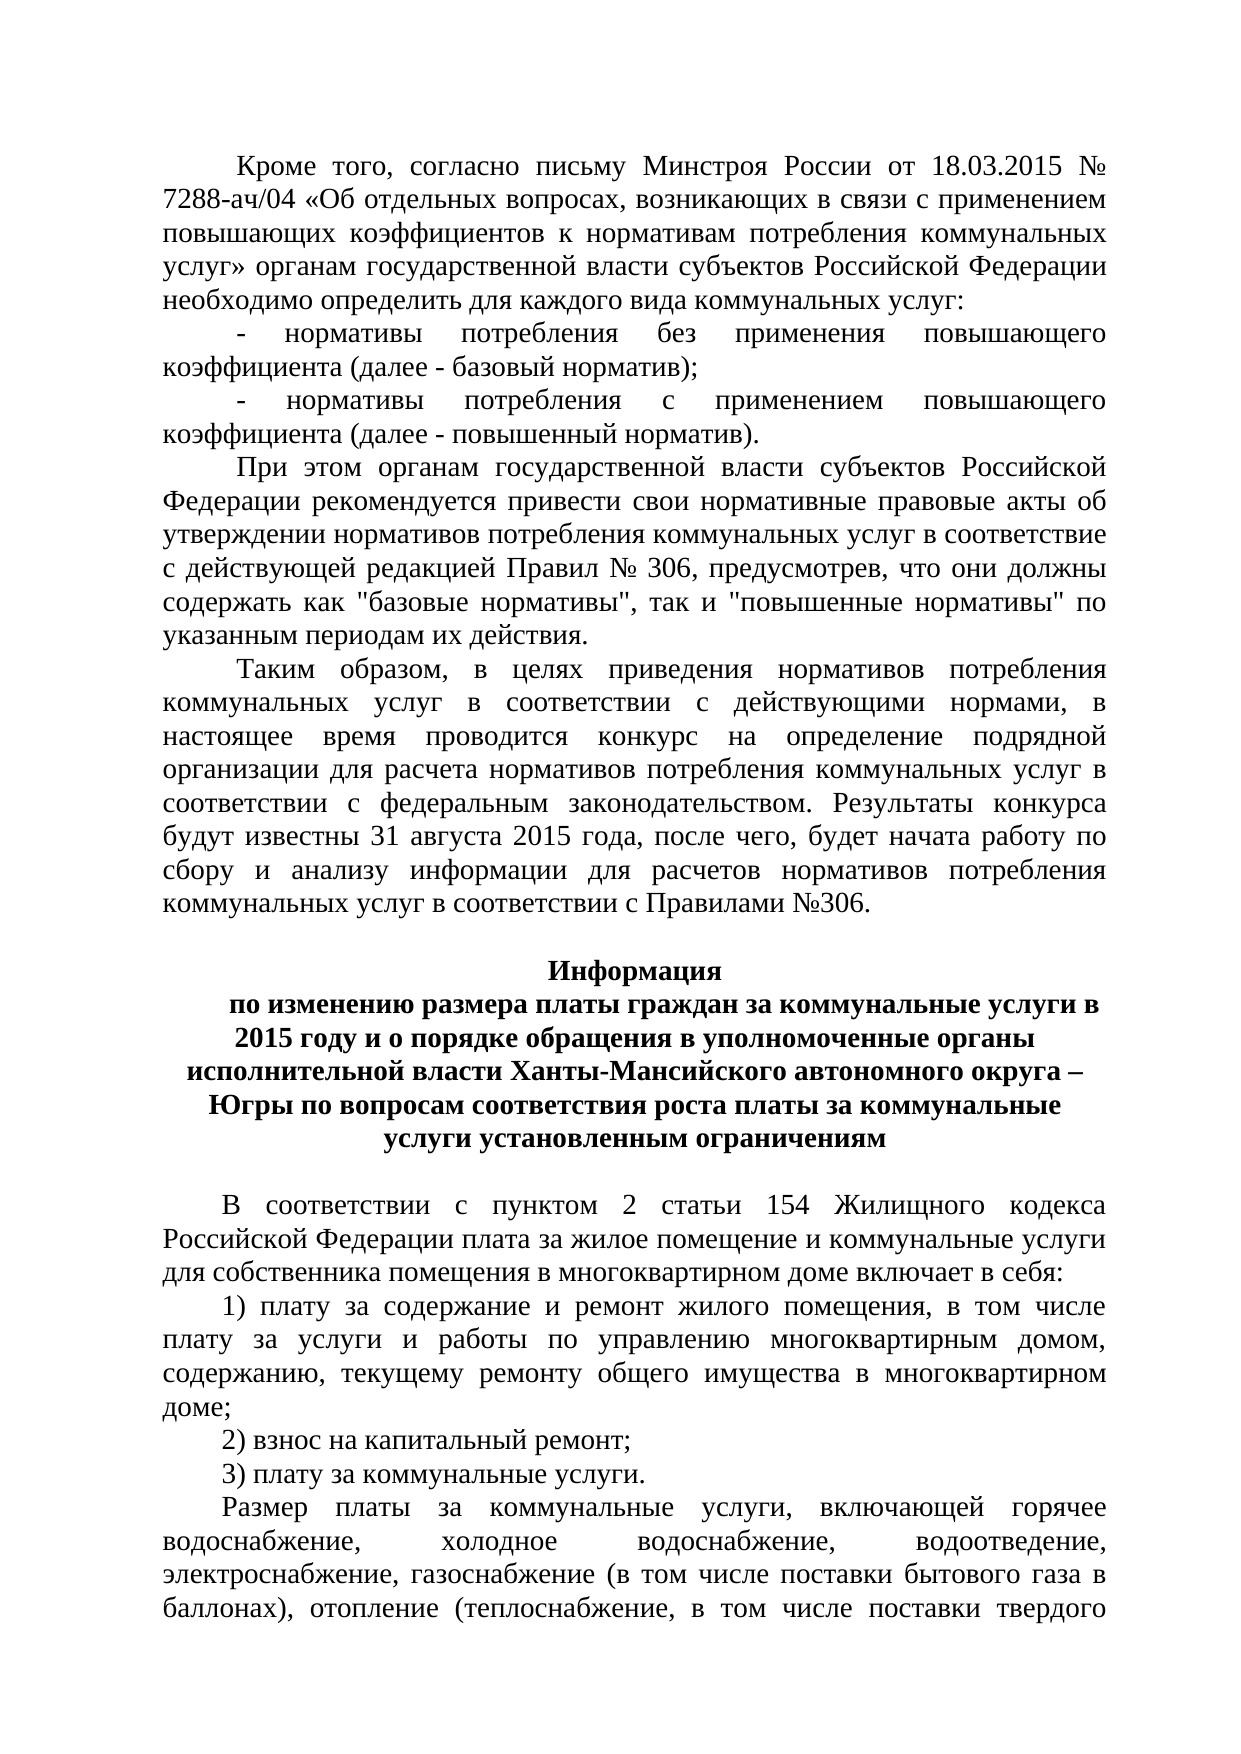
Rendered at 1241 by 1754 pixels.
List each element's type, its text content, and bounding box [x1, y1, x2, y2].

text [162, 1489, 1107, 1623]
text В соответствии с пунктом 2 статьи 154 Жилищного кодекса Российской Федерации плата за жилое помещение и коммунальные услуги для собственника помещения в многоквартирном доме включает в себя: [162, 1187, 1107, 1288]
text 1) плату за содержание и ремонт жилого помещения, в том числе плату за услуги и работы по управлению многоквартирным домом, содержанию, текущему ремонту общего имущества в многоквартирном доме; [162, 1288, 1107, 1422]
text - нормативы потребления без применения повышающего коэффициента (далее - базовый норматив); [162, 315, 1107, 382]
text 2) взнос на капитальный ремонт; [162, 1422, 1107, 1456]
text Информация [162, 953, 1107, 986]
text - нормативы потребления с применением повышающего коэффициента (далее - повышенный норматив). [162, 382, 1107, 449]
text При этом органам государственной власти субъектов Российской Федерации рекомендуется привести свои нормативные правовые акты об утверждении нормативов потребления коммунальных услуг в соответствие с действующей редакцией Правил № 306, предусмотрев, что они должны содержать как "базовые нормативы", так и "повышенные нормативы" по указанным периодам их действия. [162, 449, 1107, 651]
text Таким образом, в целях приведения нормативов потребления коммунальных услуг в соответствии с действующими нормами, в настоящее время проводится конкурс на определение подрядной организации для расчета нормативов потребления коммунальных услуг в соответствии с федеральным законодательством. Результаты конкурса будут известны 31 августа 2015 года, после чего, будет начата работу по сбору и анализу информации для расчетов нормативов потребления коммунальных услуг в соответствии с Правилами №306. [162, 651, 1107, 919]
text 3) плату за коммунальные услуги. [162, 1456, 1107, 1489]
text по изменению размера платы граждан за коммунальные услуги в 2015 году и о порядке обращения в уполномоченные органы исполнительной власти Ханты-Мансийского автономного округа – Югры по вопросам соответствия роста платы за коммунальные услуги установленным ограничениям [162, 986, 1107, 1154]
text Кроме того, согласно письму Минстроя России от 18.03.2015 № 7288-ач/04 «Об отдельных вопросах, возникающих в связи с применением повышающих коэффициентов к нормативам потребления коммунальных услуг» органам государственной власти субъектов Российской Федерации необходимо определить для каждого вида коммунальных услуг: [162, 148, 1107, 315]
